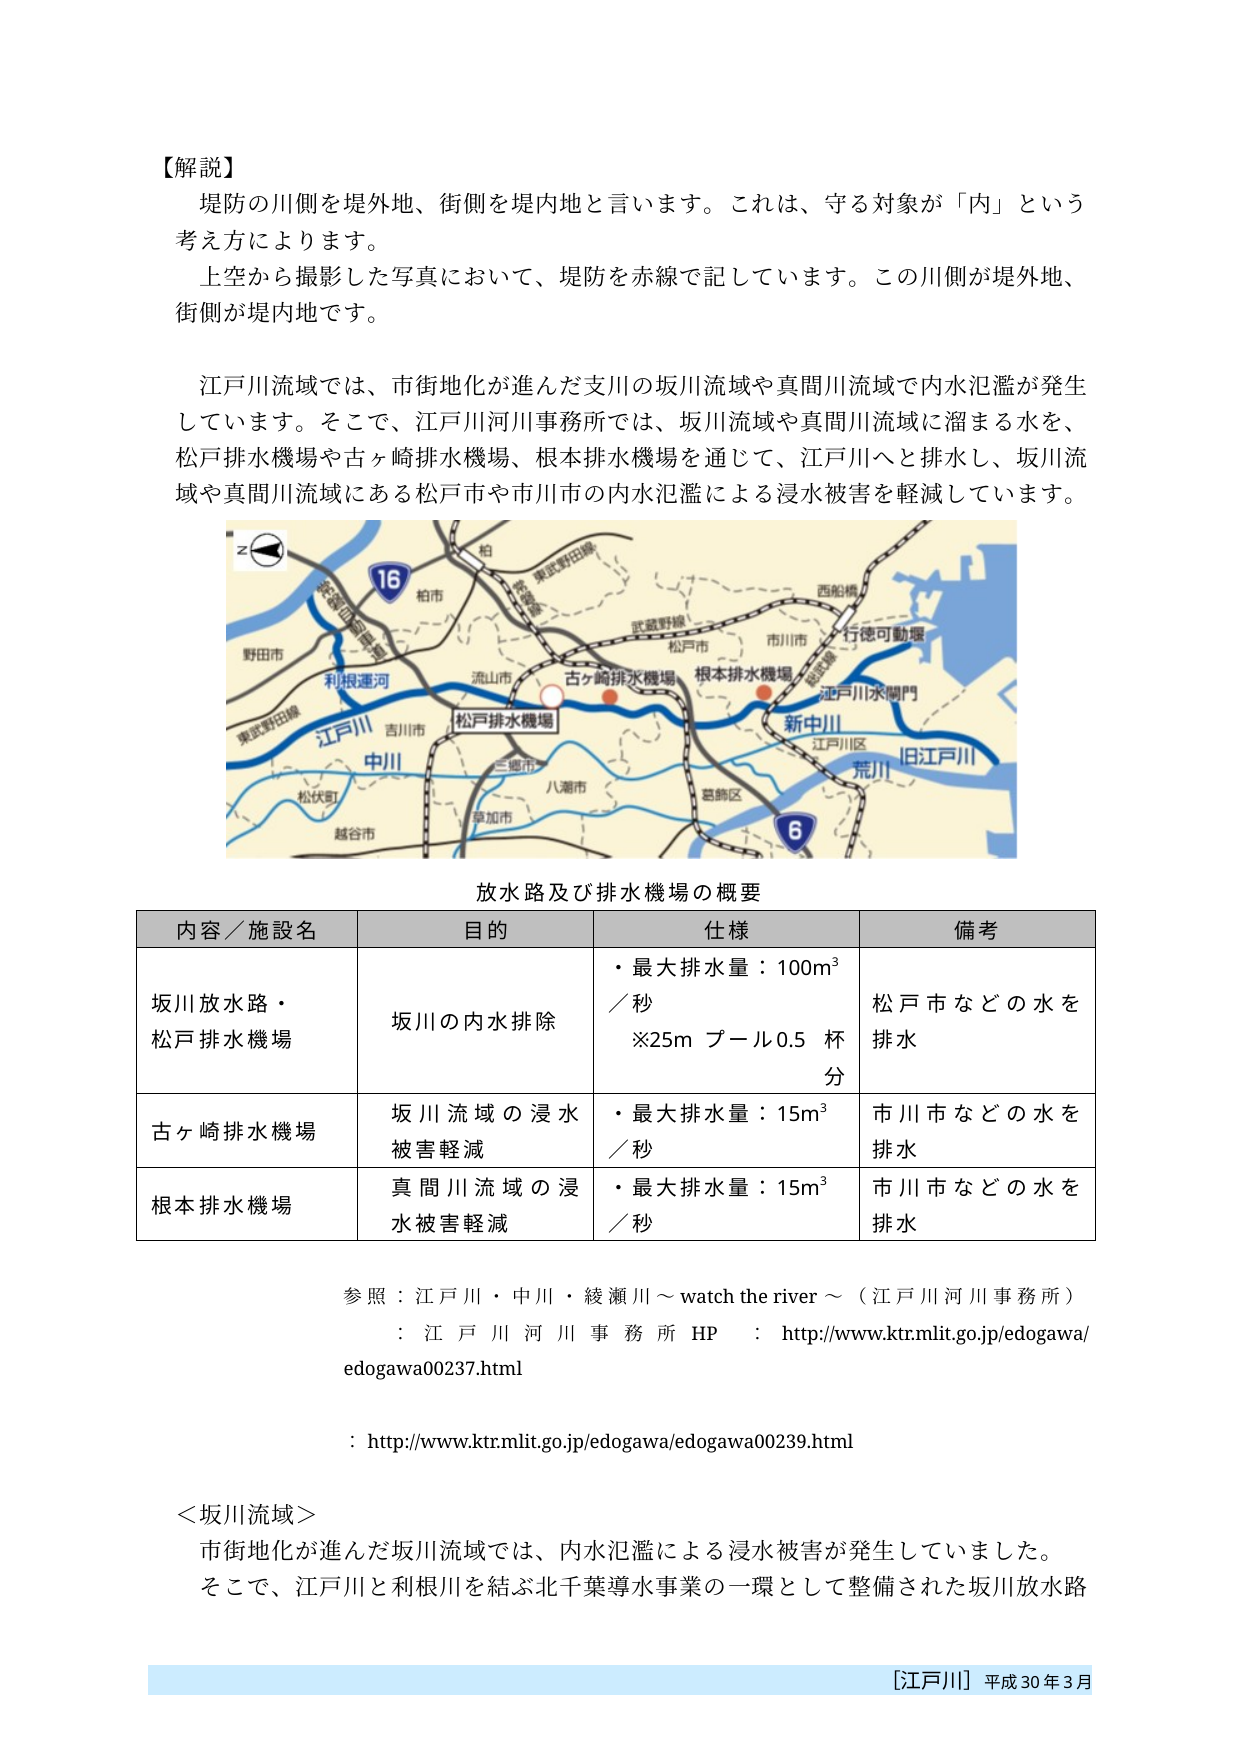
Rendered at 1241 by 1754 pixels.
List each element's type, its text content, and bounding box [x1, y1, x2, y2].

text ＜坂川流域＞ [161, 1495, 1089, 1531]
table_cell 真間川流域の浸水被害軽減 [358, 1168, 593, 1240]
table_cell 松戸市などの水を排水 [860, 948, 1095, 1093]
table_cell ・最大排水量：15m3／秒 [594, 1094, 859, 1167]
table_header 内容／施設名 [137, 911, 357, 947]
table_header 備考 [860, 911, 1095, 947]
table_cell 坂川流域の浸水被害軽減 [358, 1094, 593, 1167]
text 市街地化が進んだ坂川流域では、内水氾濫による浸水被害が発生していました。 [175, 1531, 1089, 1568]
table_header 目的 [358, 911, 593, 947]
text 参照：江戸川・中川・綾瀬川～watch the river～（江戸川河川事務所） [328, 1278, 1089, 1314]
table_cell 市川市などの水を排水 [860, 1168, 1095, 1240]
text ：江戸川河川事務所HP：http://www.ktr.mlit.go.jp/edogawa/edogawa00237.html [328, 1314, 1089, 1386]
table_cell 古ヶ崎排水機場 [137, 1094, 357, 1167]
text 放水路及び排水機場の概要 [151, 874, 1089, 910]
table_header 仕様 [594, 911, 859, 947]
table_cell 坂川放水路・ 松戸排水機場 [137, 948, 357, 1093]
picture [226, 520, 1018, 859]
table_cell ・最大排水量：100m3／秒 ※25mプール0.5杯分 [594, 948, 859, 1093]
text 堤防の川側を堤外地、街側を堤内地と言います。これは、守る対象が「内」という考え方によります。 [175, 185, 1089, 257]
table_cell 市川市などの水を排水 [860, 1094, 1095, 1167]
table_cell ・最大排水量：15m3／秒 [594, 1168, 859, 1240]
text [175, 1568, 1089, 1604]
text 江戸川流域では、市街地化が進んだ支川の坂川流域や真間川流域で内水氾濫が発生しています。そこで、江戸川河川事務所では、坂川流域や真間川流域に溜まる水を、松戸排水機場や古ヶ崎排水機場、根本排水機場を通じて、江戸川へと排水し、坂川流域や真間川流域にある松戸市や市川市の内水氾濫による浸水被害を軽減しています。 [175, 366, 1089, 511]
table_cell 坂川の内水排除 [358, 948, 593, 1093]
text 上空から撮影した写真において、堤防を赤線で記しています。この川側が堤外地、街側が堤内地です。 [175, 257, 1089, 330]
table_cell 根本排水機場 [137, 1168, 357, 1240]
text 【解説】 [151, 149, 1089, 185]
text ：http://www.ktr.mlit.go.jp/edogawa/edogawa00239.html [328, 1386, 1089, 1459]
